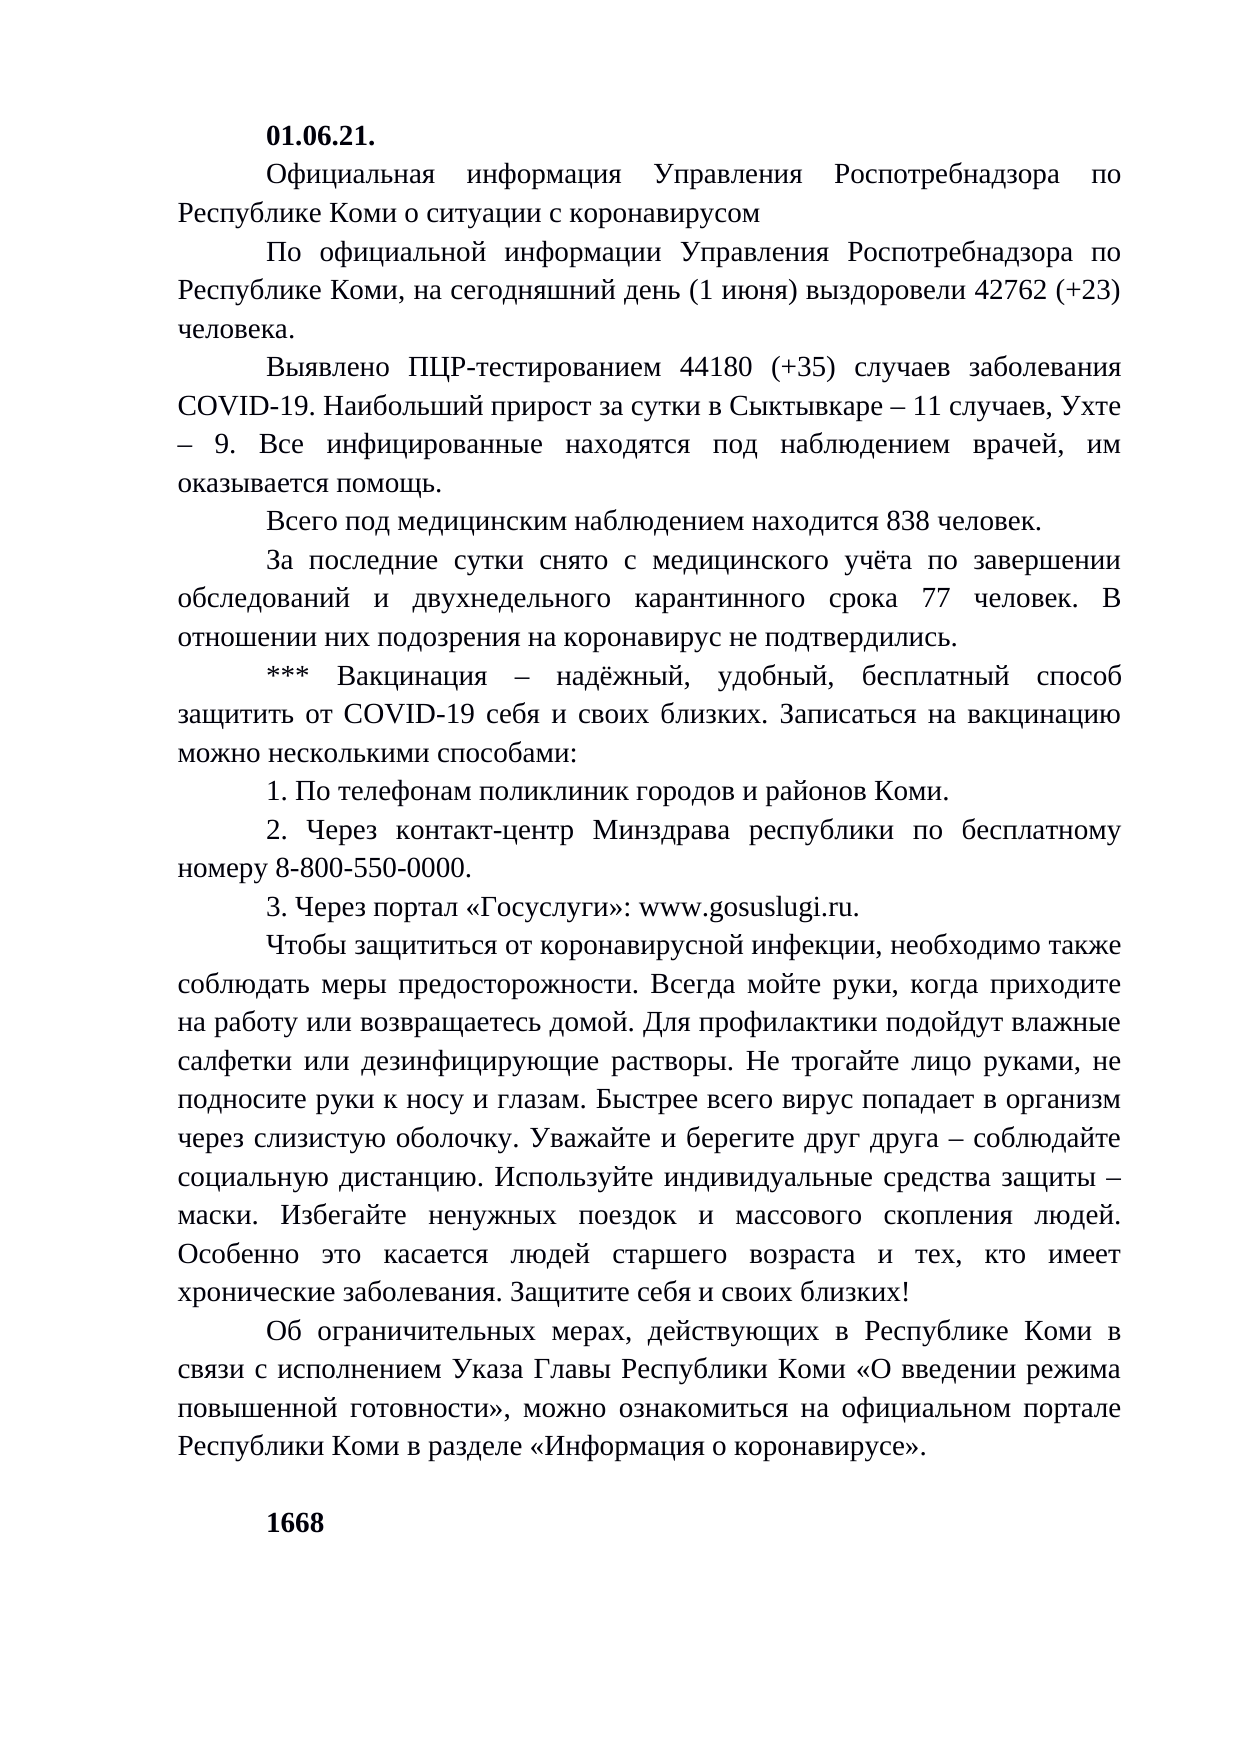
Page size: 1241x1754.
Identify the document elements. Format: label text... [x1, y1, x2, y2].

list За последние сутки снято с медицинского учёта по завершении обследований и двухнедельного карантинного срока 77 человек. В отношении них подозрения на коронавирус не подтвердились. [177, 614, 1122, 653]
list Чтобы защититься от коронавирусной инфекции, необходимо также соблюдать меры предосторожности. Всегда мойте руки, когда приходите на работу или возвращаетесь домой. Для профилактики подойдут влажные салфетки или дезинфицирующие растворы. Не трогайте лицо руками, не подносите руки к носу и глазам. Быстрее всего вирус попадает в организм через слизистую оболочку. Уважайте и берегите друг друга – соблюдайте социальную дистанцию. Используйте индивидуальные средства защиты – маски. Избегайте ненужных поездок и массового скопления людей. Особенно это касается людей старшего возраста и тех, кто имеет хронические заболевания. Защитите себя и своих близких! [177, 927, 1122, 1308]
list 2. Через контакт-центр Минздрава республики по бесплатному номеру 8-800-550-0000. [177, 812, 1122, 884]
list За последние сутки снято с медицинского учёта по завершении обследований и двухнедельного карантинного срока 77 человек. В отношении них подозрения на коронавирус не подтвердились. [177, 542, 1122, 581]
list Об ограничительных мерах, действующих в Республике Коми в связи с исполнением Указа Главы Республики Коми «О введении режима повышенной готовности», можно ознакомиться на официальном портале Республики Коми в разделе «Информация о коронавирусе». [177, 1313, 1122, 1462]
list Выявлено ПЦР-тестированием 44180 (+35) случаев заболевания COVID-19. Наибольший прирост за сутки в Сыктывкаре – 11 случаев, Ухте – 9. Все инфицированные находятся под наблюдением врачей, им оказывается помощь. [177, 349, 1122, 498]
text 1668 [177, 1506, 1122, 1539]
list По официальной информации Управления Роспотребнадзора по Республике Коми, на сегодняшний день (1 июня) выздоровели 42762 (+23) человека. [177, 234, 1122, 344]
list *** Вакцинация – надёжный, удобный, бесплатный способ защитить от COVID-19 себя и своих близких. Записаться на вакцинацию можно несколькими способами: [177, 658, 1122, 768]
list 01.06.21. [177, 118, 1122, 152]
list Официальная информация Управления Роспотребнадзора по Республике Коми о ситуации с коронавирусом [177, 157, 1122, 229]
list 1. По телефонам поликлиник городов и районов Коми. [177, 773, 1122, 807]
list 3. Через портал «Госуслуги»: www.gosuslugi.ru. [177, 889, 1122, 922]
list Всего под медицинским наблюдением находится 838 человек. [177, 503, 1122, 537]
